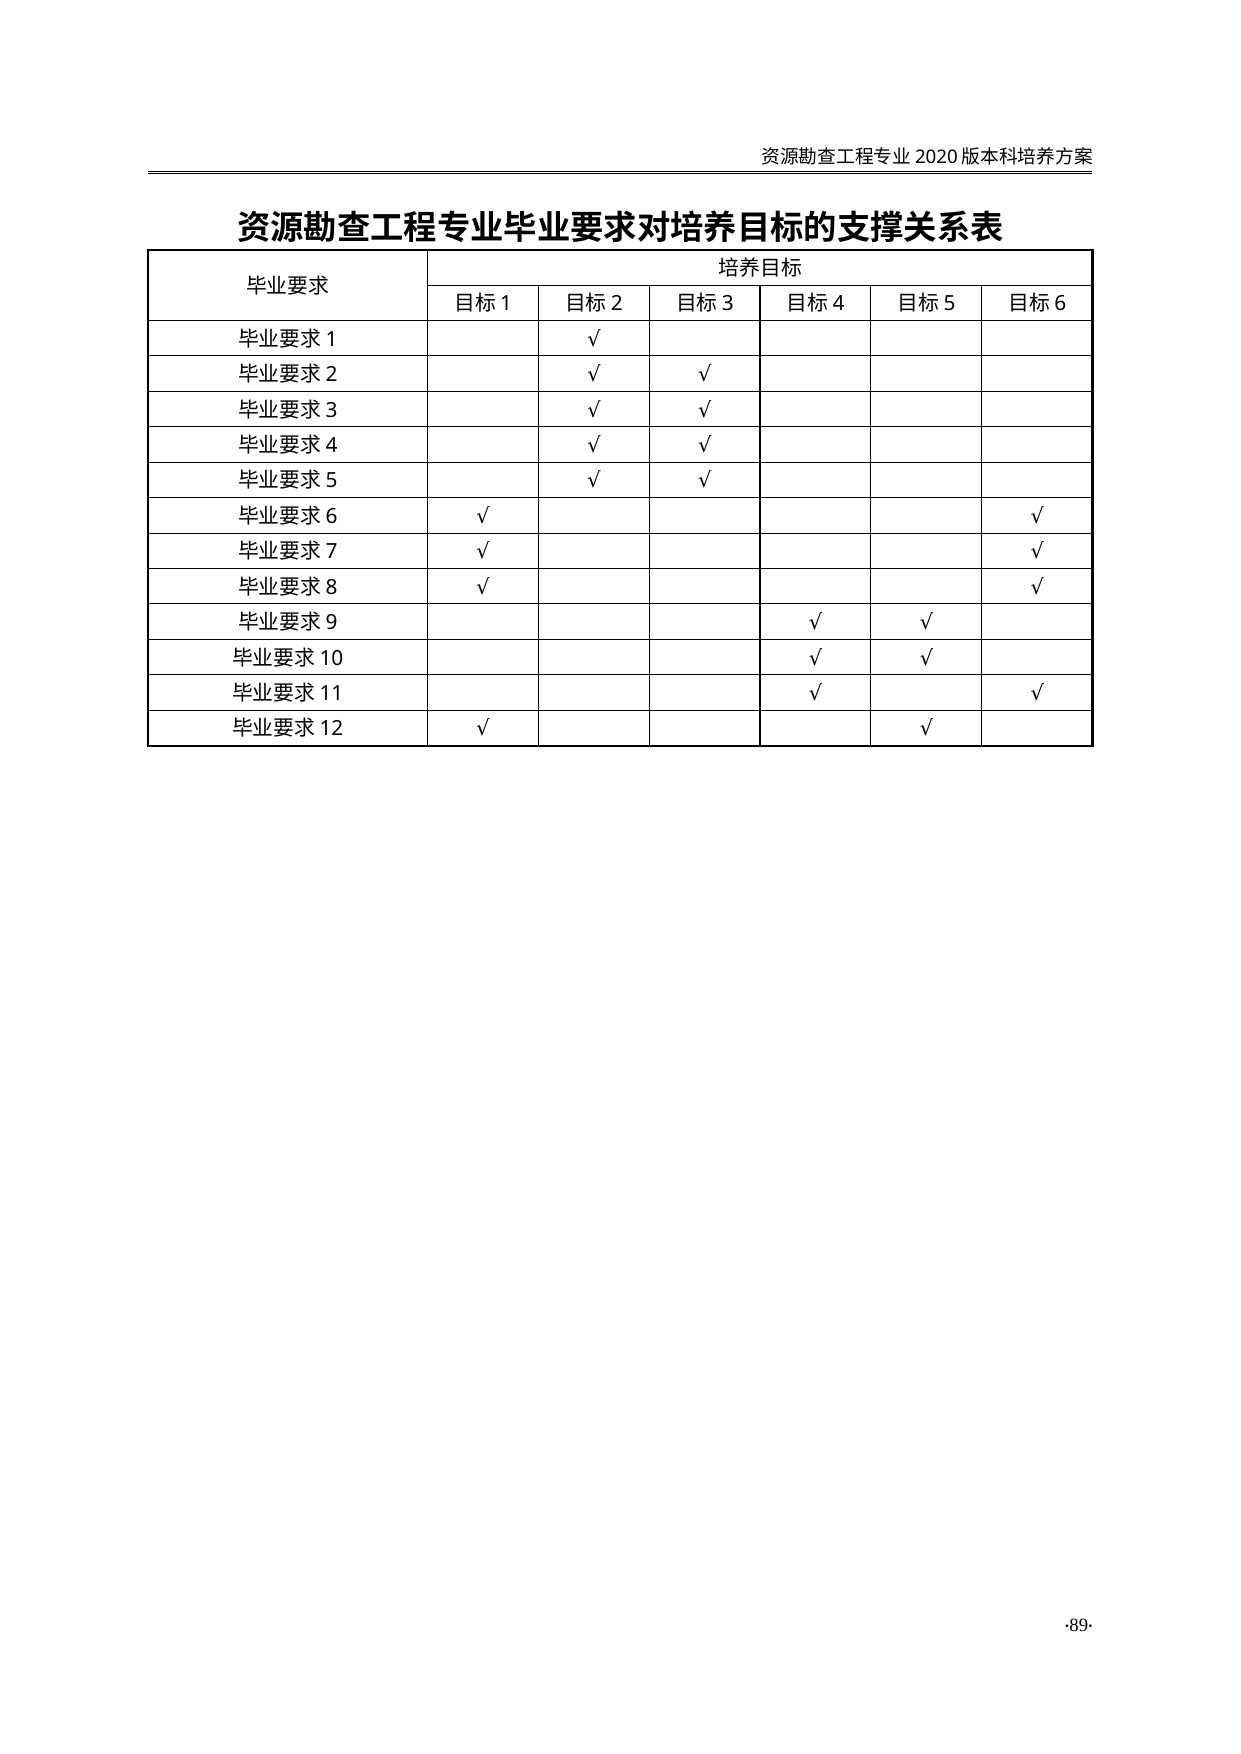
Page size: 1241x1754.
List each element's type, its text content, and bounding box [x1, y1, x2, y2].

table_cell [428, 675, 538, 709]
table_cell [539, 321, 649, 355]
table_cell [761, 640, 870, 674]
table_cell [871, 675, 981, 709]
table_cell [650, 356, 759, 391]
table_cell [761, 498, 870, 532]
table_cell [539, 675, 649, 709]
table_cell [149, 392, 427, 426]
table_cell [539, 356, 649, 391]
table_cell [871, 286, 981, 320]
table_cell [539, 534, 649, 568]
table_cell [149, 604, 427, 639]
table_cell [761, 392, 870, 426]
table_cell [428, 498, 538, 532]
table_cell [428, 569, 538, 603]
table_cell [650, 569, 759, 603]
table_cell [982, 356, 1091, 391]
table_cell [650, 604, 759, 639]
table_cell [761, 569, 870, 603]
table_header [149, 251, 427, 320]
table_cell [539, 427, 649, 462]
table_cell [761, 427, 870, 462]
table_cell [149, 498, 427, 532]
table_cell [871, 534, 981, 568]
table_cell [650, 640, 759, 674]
text 资源勘查工程专业毕业要求对培养目标的支撑关系表 [148, 201, 1092, 249]
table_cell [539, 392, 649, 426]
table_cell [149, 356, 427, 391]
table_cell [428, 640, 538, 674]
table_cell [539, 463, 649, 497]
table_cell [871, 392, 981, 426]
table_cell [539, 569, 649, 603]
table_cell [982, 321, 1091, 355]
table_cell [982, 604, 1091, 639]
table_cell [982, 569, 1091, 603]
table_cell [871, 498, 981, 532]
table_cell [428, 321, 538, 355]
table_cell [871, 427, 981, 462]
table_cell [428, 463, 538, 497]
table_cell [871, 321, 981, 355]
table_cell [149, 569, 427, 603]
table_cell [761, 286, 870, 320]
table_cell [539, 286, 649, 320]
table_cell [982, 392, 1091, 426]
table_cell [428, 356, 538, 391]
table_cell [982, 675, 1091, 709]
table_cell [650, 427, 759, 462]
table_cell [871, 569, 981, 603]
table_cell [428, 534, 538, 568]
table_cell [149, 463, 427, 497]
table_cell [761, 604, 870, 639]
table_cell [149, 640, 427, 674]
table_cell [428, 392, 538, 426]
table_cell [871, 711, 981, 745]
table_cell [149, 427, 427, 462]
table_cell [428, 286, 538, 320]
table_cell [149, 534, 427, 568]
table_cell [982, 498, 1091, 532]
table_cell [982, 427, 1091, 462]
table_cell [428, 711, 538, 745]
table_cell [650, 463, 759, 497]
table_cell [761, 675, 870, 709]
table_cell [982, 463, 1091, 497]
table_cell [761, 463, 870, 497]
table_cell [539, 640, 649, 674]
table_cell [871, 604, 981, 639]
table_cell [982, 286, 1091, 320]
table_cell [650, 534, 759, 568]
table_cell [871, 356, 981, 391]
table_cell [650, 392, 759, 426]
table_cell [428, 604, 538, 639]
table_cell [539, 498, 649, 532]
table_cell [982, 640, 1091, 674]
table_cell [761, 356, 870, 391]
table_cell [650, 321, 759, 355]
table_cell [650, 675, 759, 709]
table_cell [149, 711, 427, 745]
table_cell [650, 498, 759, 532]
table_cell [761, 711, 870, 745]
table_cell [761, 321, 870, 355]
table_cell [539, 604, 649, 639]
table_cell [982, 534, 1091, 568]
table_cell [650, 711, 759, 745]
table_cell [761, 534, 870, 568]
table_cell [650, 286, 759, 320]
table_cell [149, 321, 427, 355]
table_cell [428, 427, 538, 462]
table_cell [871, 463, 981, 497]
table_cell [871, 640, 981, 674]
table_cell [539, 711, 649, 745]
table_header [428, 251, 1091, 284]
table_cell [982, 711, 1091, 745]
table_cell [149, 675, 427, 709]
